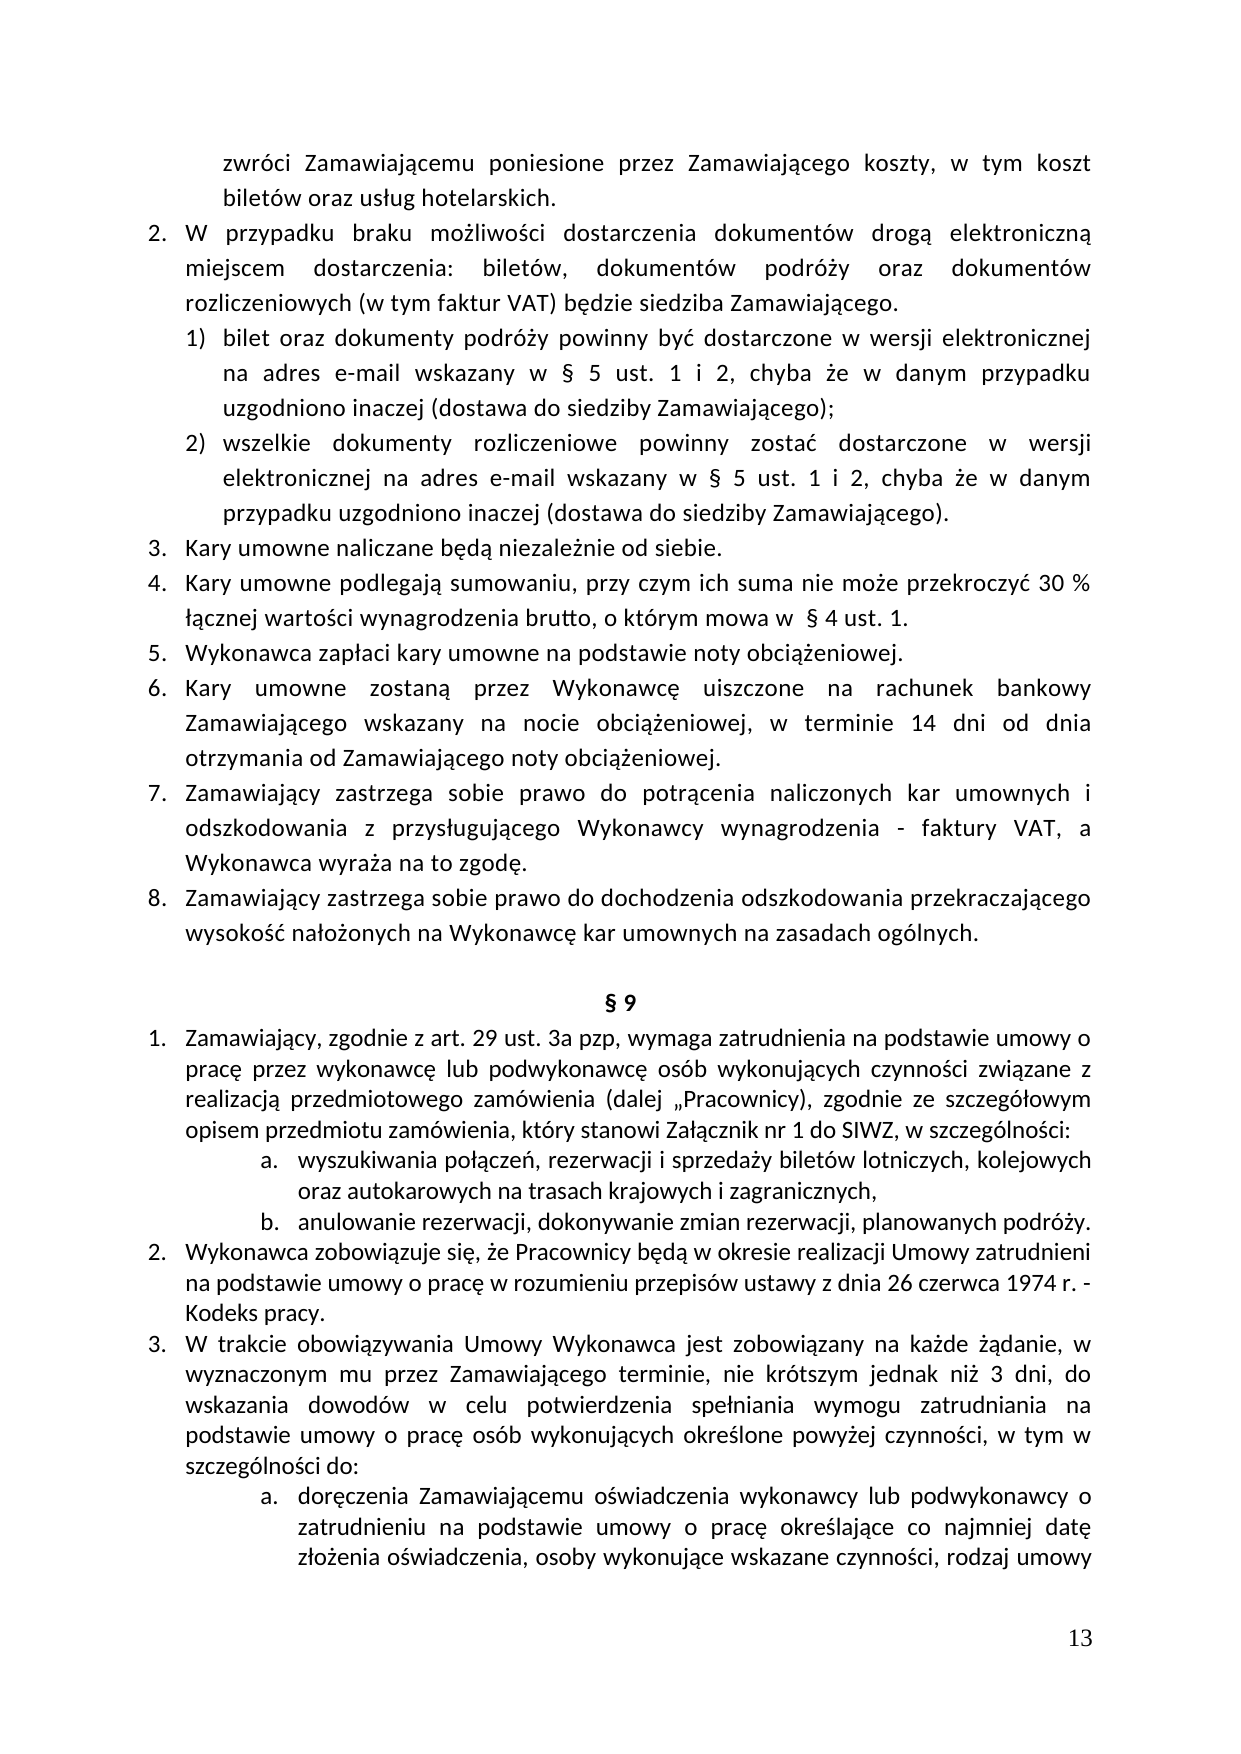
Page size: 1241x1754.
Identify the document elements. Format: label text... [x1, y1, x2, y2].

list W przypadku braku możliwości dostarczenia dokumentów drogą elektroniczną miejscem dostarczenia: biletów, dokumentów podróży oraz dokumentów rozliczeniowych (w tym faktur VAT) będzie siedziba Zamawiającego. [148, 218, 1093, 318]
list wszelkie dokumenty rozliczeniowe powinny zostać dostarczone w wersji elektronicznej na adres e-mail wskazany w § 5 ust. 1 i 2, chyba że w danym przypadku uzgodniono inaczej (dostawa do siedziby Zamawiającego). [185, 428, 1093, 528]
list Zamawiający zastrzega sobie prawo do potrącenia naliczonych kar umownych i odszkodowania z przysługującego Wykonawcy wynagrodzenia - faktury VAT, a Wykonawca wyraża na to zgodę. [148, 778, 1093, 878]
list Kary umowne naliczane będą niezależnie od siebie. [148, 533, 1093, 563]
list W trakcie obowiązywania Umowy Wykonawca jest zobowiązany na każde żądanie, w wyznaczonym mu przez Zamawiającego terminie, nie krótszym jednak niż 3 dni, do wskazania dowodów w celu potwierdzenia spełniania wymogu zatrudniania na podstawie umowy o pracę osób wykonujących określone powyżej czynności, w tym w szczególności do: [148, 1328, 1093, 1480]
list anulowanie rezerwacji, dokonywanie zmian rezerwacji, planowanych podróży. [260, 1206, 1093, 1236]
list Zamawiający zastrzega sobie prawo do dochodzenia odszkodowania przekraczającego wysokość nałożonych na Wykonawcę kar umownych na zasadach ogólnych. [148, 883, 1093, 948]
list Wykonawca zapłaci kary umowne na podstawie noty obciążeniowej. [148, 638, 1093, 668]
list bilet oraz dokumenty podróży powinny być dostarczone w wersji elektronicznej na adres e-mail wskazany w § 5 ust. 1 i 2, chyba że w danym przypadku uzgodniono inaczej (dostawa do siedziby Zamawiającego); [185, 323, 1093, 423]
list Kary umowne podlegają sumowaniu, przy czym ich suma nie może przekroczyć 30 % łącznej wartości wynagrodzenia brutto, o którym mowa w § 4 ust. 1. [148, 568, 1093, 633]
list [260, 1480, 1093, 1572]
text § 9 [148, 988, 1093, 1018]
list Zamawiający, zgodnie z art. 29 ust. 3a pzp, wymaga zatrudnienia na podstawie umowy o pracę przez wykonawcę lub podwykonawcę osób wykonujących czynności związane z realizacją przedmiotowego zamówienia (dalej „Pracownicy), zgodnie ze szczegółowym opisem przedmiotu zamówienia, który stanowi Załącznik nr 1 do SIWZ, w szczególności: [148, 1023, 1093, 1145]
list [185, 148, 1093, 213]
list Wykonawca zobowiązuje się, że Pracownicy będą w okresie realizacji Umowy zatrudnieni na podstawie umowy o pracę w rozumieniu przepisów ustawy z dnia 26 czerwca 1974 r. - Kodeks pracy. [148, 1236, 1093, 1328]
list wyszukiwania połączeń, rezerwacji i sprzedaży biletów lotniczych, kolejowych oraz autokarowych na trasach krajowych i zagranicznych, [260, 1145, 1093, 1206]
list Kary umowne zostaną przez Wykonawcę uiszczone na rachunek bankowy Zamawiającego wskazany na nocie obciążeniowej, w terminie 14 dni od dnia otrzymania od Zamawiającego noty obciążeniowej. [148, 673, 1093, 773]
